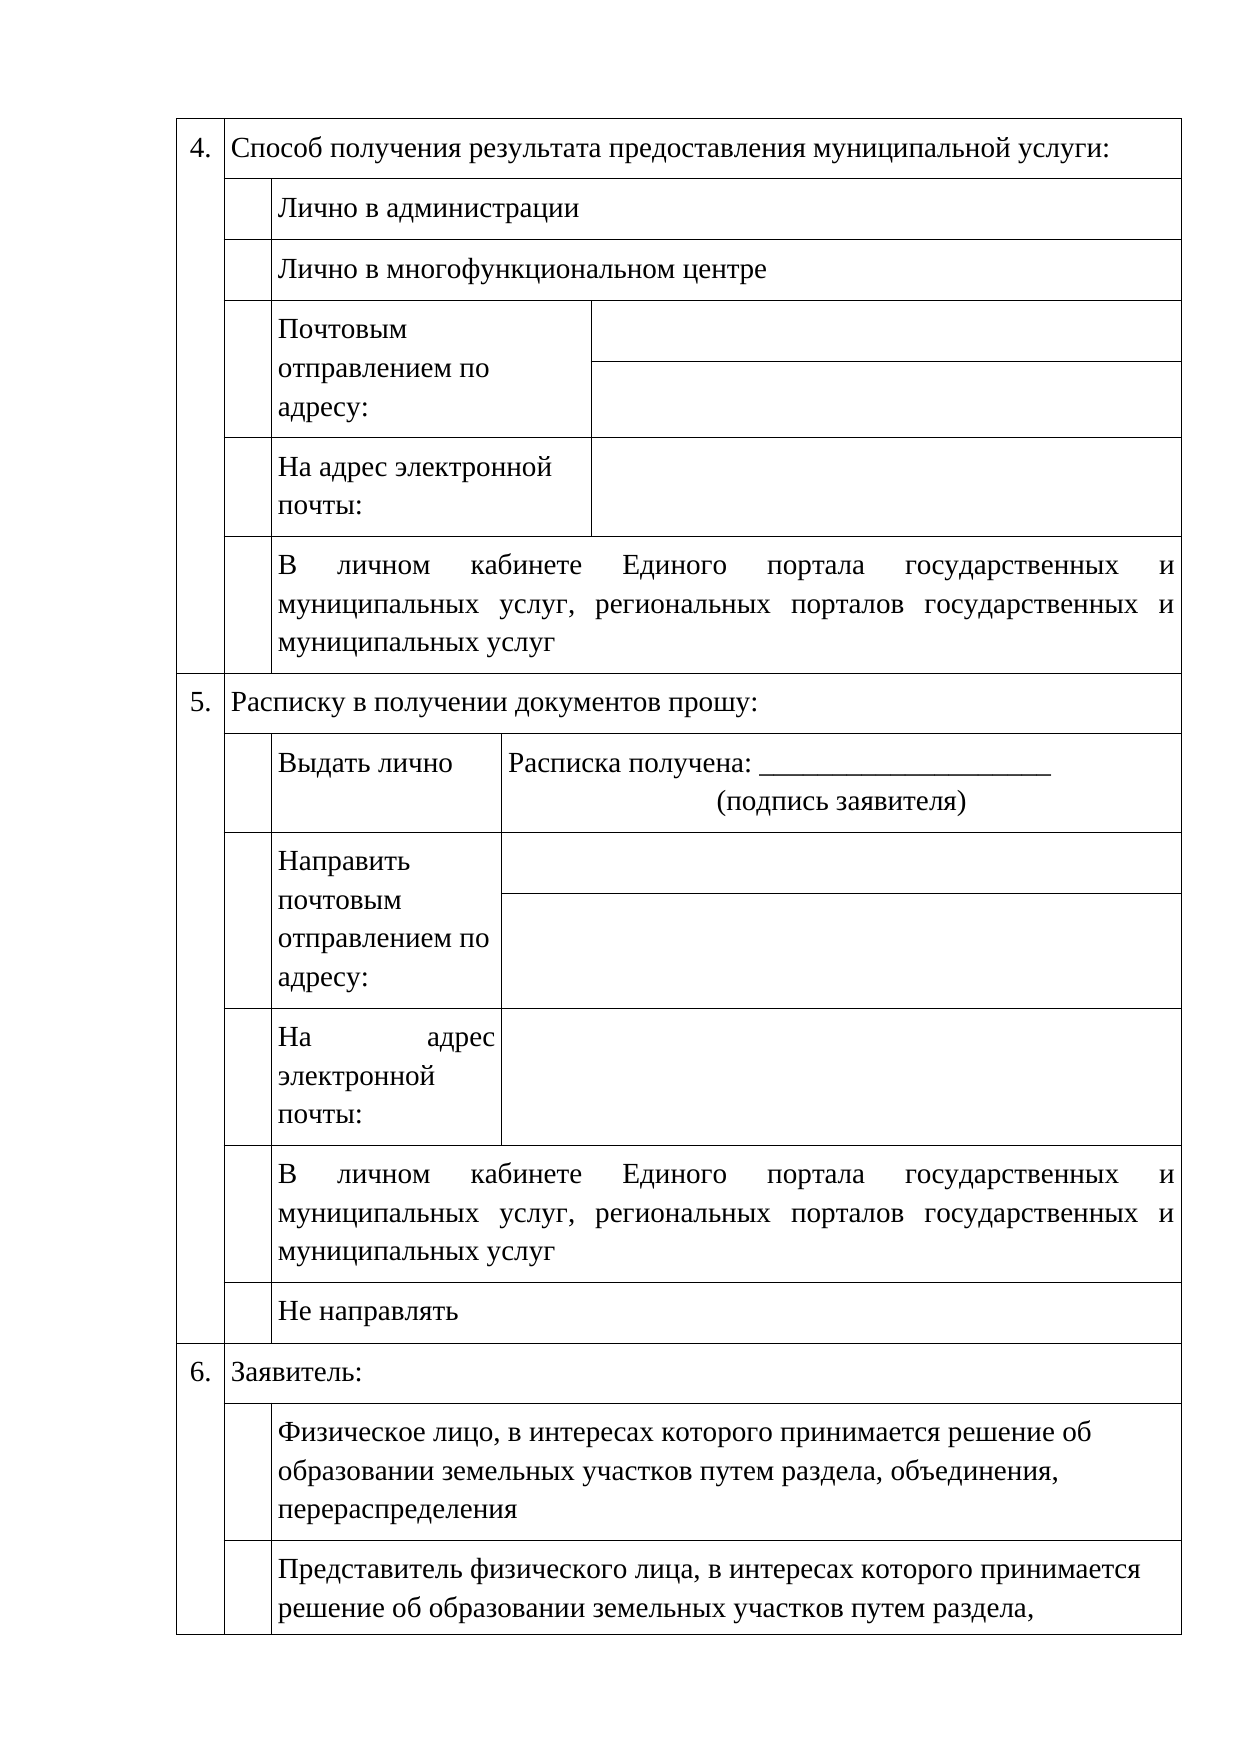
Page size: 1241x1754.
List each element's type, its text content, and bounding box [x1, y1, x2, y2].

table_cell Расписка получена: ____________________ (подпись заявителя) [502, 734, 1181, 832]
table_cell Почтовым отправлением по адресу: [272, 301, 591, 437]
table_cell Направить почтовым отправлением по адресу: [272, 833, 501, 1007]
table_cell Не направлять [272, 1283, 1181, 1343]
table_cell В личном кабинете Единого портала государственных и муниципальных услуг, региональных порталов государственных и муниципальных услуг [272, 1146, 1181, 1282]
table_cell [225, 1009, 271, 1144]
table_cell На адрес электронной почты: [272, 438, 591, 536]
table_cell [225, 1283, 271, 1343]
table_cell [225, 301, 271, 437]
table_cell 4. [177, 119, 224, 673]
table_cell 6. [177, 1344, 224, 1634]
table_cell [592, 301, 1181, 361]
table_cell Заявитель: [225, 1344, 1181, 1403]
table_cell Физическое лицо, в интересах которого принимается решение об образовании земельных участков путем раздела, объединения, перераспределения [272, 1404, 1181, 1540]
table_cell [225, 1146, 271, 1282]
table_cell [272, 1541, 1181, 1634]
table_cell Лично в администрации [272, 179, 1181, 239]
table_cell [225, 240, 271, 300]
table_cell [225, 537, 271, 673]
table_cell На адрес электронной почты: [272, 1009, 501, 1144]
table_cell [225, 179, 271, 239]
table_cell [592, 438, 1181, 536]
table_cell 5. [177, 674, 224, 1343]
table_cell Расписку в получении документов прошу: [225, 674, 1181, 733]
table_cell [225, 1404, 271, 1540]
table_cell [225, 438, 271, 536]
table_cell Лично в многофункциональном центре [272, 240, 1181, 300]
table_cell В личном кабинете Единого портала государственных и муниципальных услуг, региональных порталов государственных и муниципальных услуг [272, 537, 1181, 673]
table_cell [502, 1009, 1181, 1144]
table_cell [502, 833, 1181, 892]
table_cell [225, 833, 271, 1007]
table_cell [225, 734, 271, 832]
table_cell [225, 1541, 271, 1634]
table_cell [502, 894, 1181, 1007]
table_cell Выдать лично [272, 734, 501, 832]
table_cell Способ получения результата предоставления муниципальной услуги: [225, 119, 1181, 178]
table_cell [592, 362, 1181, 437]
